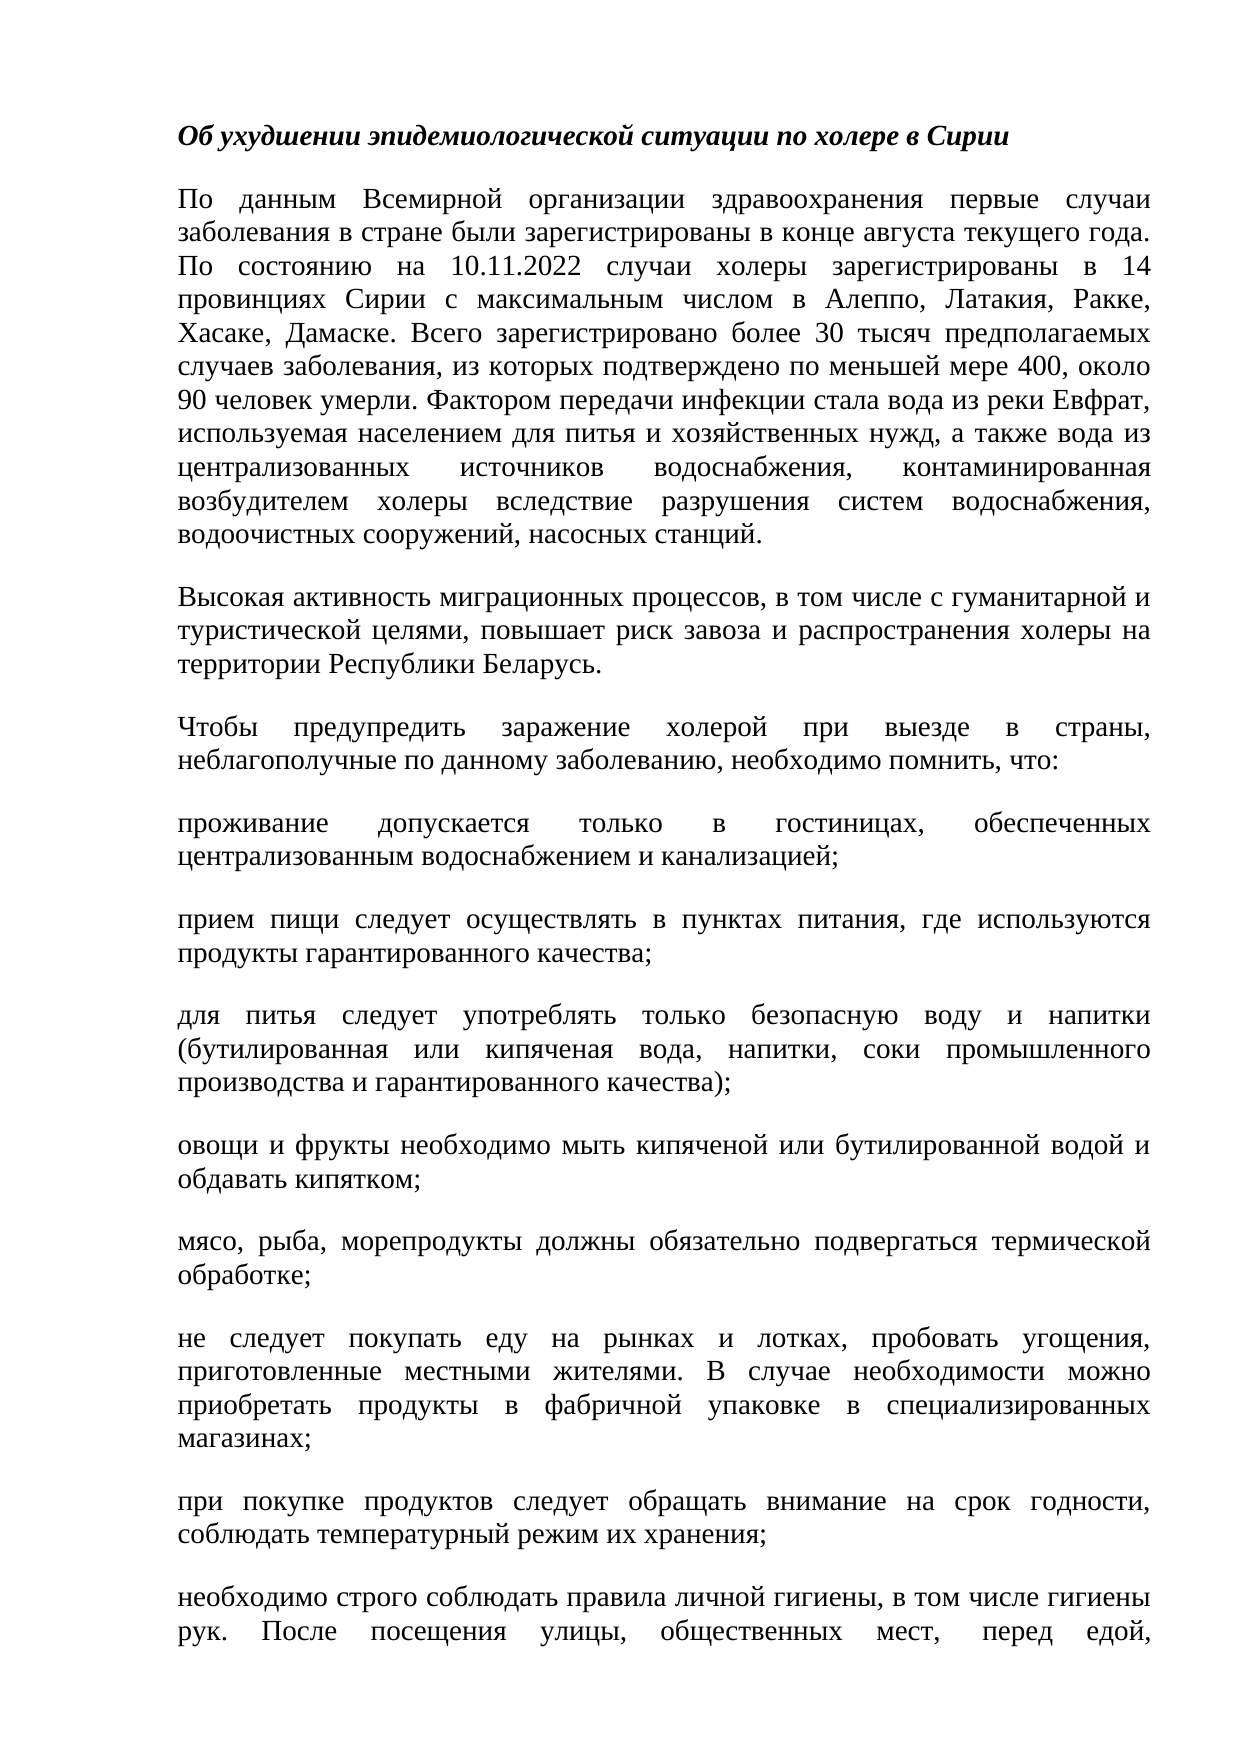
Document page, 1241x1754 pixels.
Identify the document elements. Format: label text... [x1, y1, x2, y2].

text Высокая активность миграционных процессов, в том числе с гуманитарной и туристической целями, повышает риск завоза и распространения холеры на территории Республики Беларусь. [177, 579, 1152, 679]
text Чтобы предупредить заражение холерой при выезде в страны, неблагополучные по данному заболеванию, необходимо помнить, что: [177, 709, 1152, 776]
text не следует покупать еду на рынках и лотках, пробовать угощения, приготовленные местными жителями. В случае необходимости можно приобретать продукты в фабричной упаковке в специализированных магазинах; [177, 1320, 1152, 1454]
text при покупке продуктов следует обращать внимание на срок годности, соблюдать температурный режим их хранения; [177, 1483, 1152, 1550]
text проживание допускается только в гостиницах, обеспеченных централизованным водоснабжением и канализацией; [177, 805, 1152, 872]
text овощи и фрукты необходимо мыть кипяченой или бутилированной водой и обдавать кипятком; [177, 1127, 1152, 1194]
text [177, 1579, 1152, 1646]
text для питья следует употреблять только безопасную воду и напитки (бутилированная или кипяченая вода, напитки, соки промышленного производства и гарантированного качества); [177, 997, 1152, 1098]
text прием пищи следует осуществлять в пунктах питания, где используются продукты гарантированного качества; [177, 901, 1152, 968]
text мясо, рыба, морепродукты должны обязательно подвергаться термической обработке; [177, 1223, 1152, 1291]
text По данным Всемирной организации здравоохранения первые случаи заболевания в стране были зарегистрированы в конце августа текущего года. По состоянию на 10.11.2022 случаи холеры зарегистрированы в 14 провинциях Сирии с максимальным числом в Алеппо, Латакия, Ракке, Хасаке, Дамаске. Всего зарегистрировано более 30 тысяч предполагаемых случаев заболевания, из которых подтверждено по меньшей мере 400, около 90 человек умерли. Фактором передачи инфекции стала вода из реки Евфрат, используемая населением для питья и хозяйственных нужд, а также вода из централизованных источников водоснабжения, контаминированная возбудителем холеры вследствие разрушения систем водоснабжения, водоочистных сооружений, насосных станций. [177, 181, 1152, 550]
text Об ухудшении эпидемиологической ситуации по холере в Сирии [177, 118, 1152, 152]
